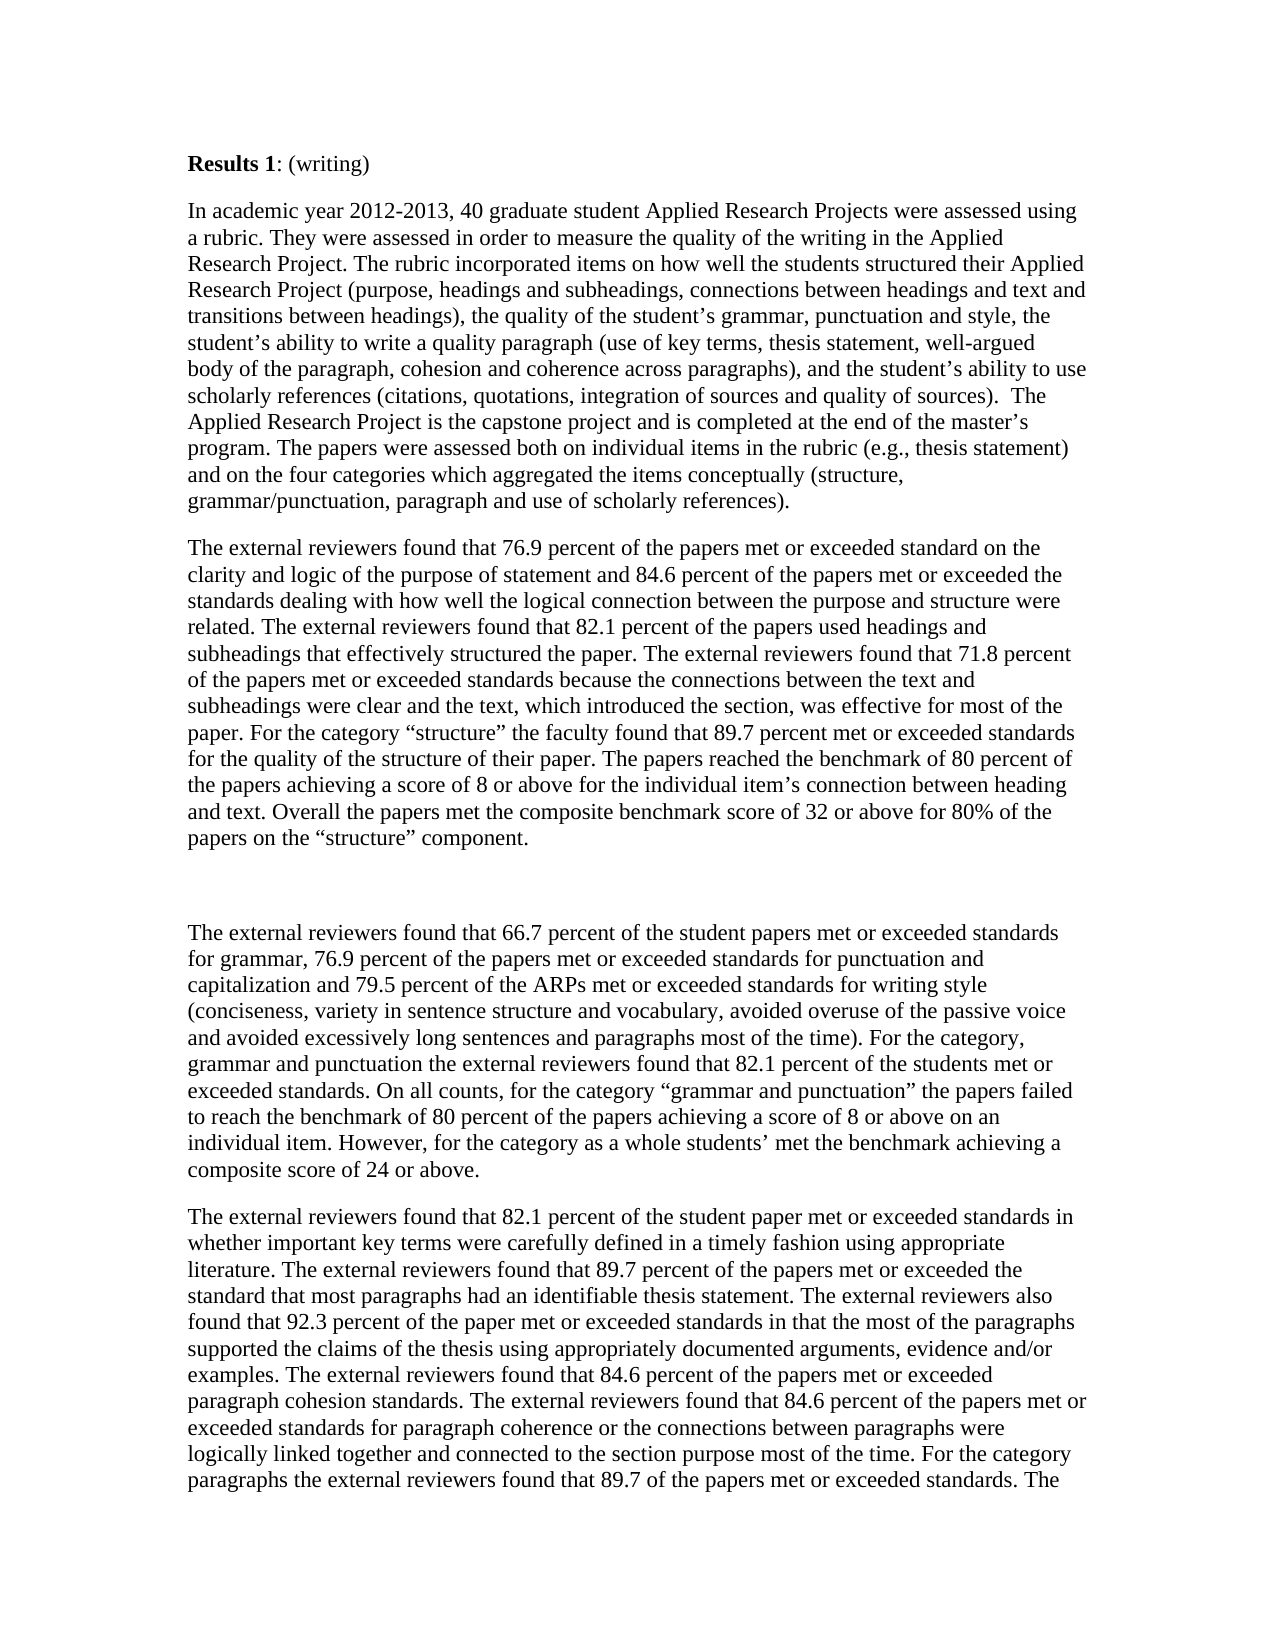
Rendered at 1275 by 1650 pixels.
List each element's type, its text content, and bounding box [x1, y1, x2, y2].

text The external reviewers found that 76.9 percent of the papers met or exceeded standard on the clarity and logic of the purpose of statement and 84.6 percent of the papers met or exceeded the standards dealing with how well the logical connection between the purpose and structure were related. The external reviewers found that 82.1 percent of the papers used headings and subheadings that effectively structured the paper. The external reviewers found that 71.8 percent of the papers met or exceeded standards because the connections between the text and subheadings were clear and the text, which introduced the section, was effective for most of the paper. For the category “structure” the faculty found that 89.7 percent met or exceeded standards for the quality of the structure of their paper. The papers reached the benchmark of 80 percent of the papers achieving a score of 8 or above for the individual item’s connection between heading and text. Overall the papers met the composite benchmark score of 32 or above for 80% of the papers on the “structure” component. [187, 534, 1087, 851]
text In academic year 2012-2013, 40 graduate student Applied Research Projects were assessed using a rubric. They were assessed in order to measure the quality of the writing in the Applied Research Project. The rubric incorporated items on how well the students structured their Applied Research Project (purpose, headings and subheadings, connections between headings and text and transitions between headings), the quality of the student’s grammar, punctuation and style, the student’s ability to write a quality paragraph (use of key terms, thesis statement, well-argued body of the paragraph, cohesion and coherence across paragraphs), and the student’s ability to use scholarly references (citations, quotations, integration of sources and quality of sources). The Applied Research Project is the capstone project and is completed at the end of the master’s program. The papers were assessed both on individual items in the rubric (e.g., thesis statement) and on the four categories which aggregated the items conceptually (structure, grammar/punctuation, paragraph and use of scholarly references). [187, 197, 1087, 513]
text Results 1: (writing) [187, 150, 1087, 176]
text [187, 1203, 1087, 1493]
text The external reviewers found that 66.7 percent of the student papers met or exceeded standards for grammar, 76.9 percent of the papers met or exceeded standards for punctuation and capitalization and 79.5 percent of the ARPs met or exceeded standards for writing style (conciseness, variety in sentence structure and vocabulary, avoided overuse of the passive voice and avoided excessively long sentences and paragraphs most of the time). For the category, grammar and punctuation the external reviewers found that 82.1 percent of the students met or exceeded standards. On all counts, for the category “grammar and punctuation” the papers failed to reach the benchmark of 80 percent of the papers achieving a score of 8 or above on an individual item. However, for the category as a whole students’ met the benchmark achieving a composite score of 24 or above. [187, 918, 1087, 1182]
